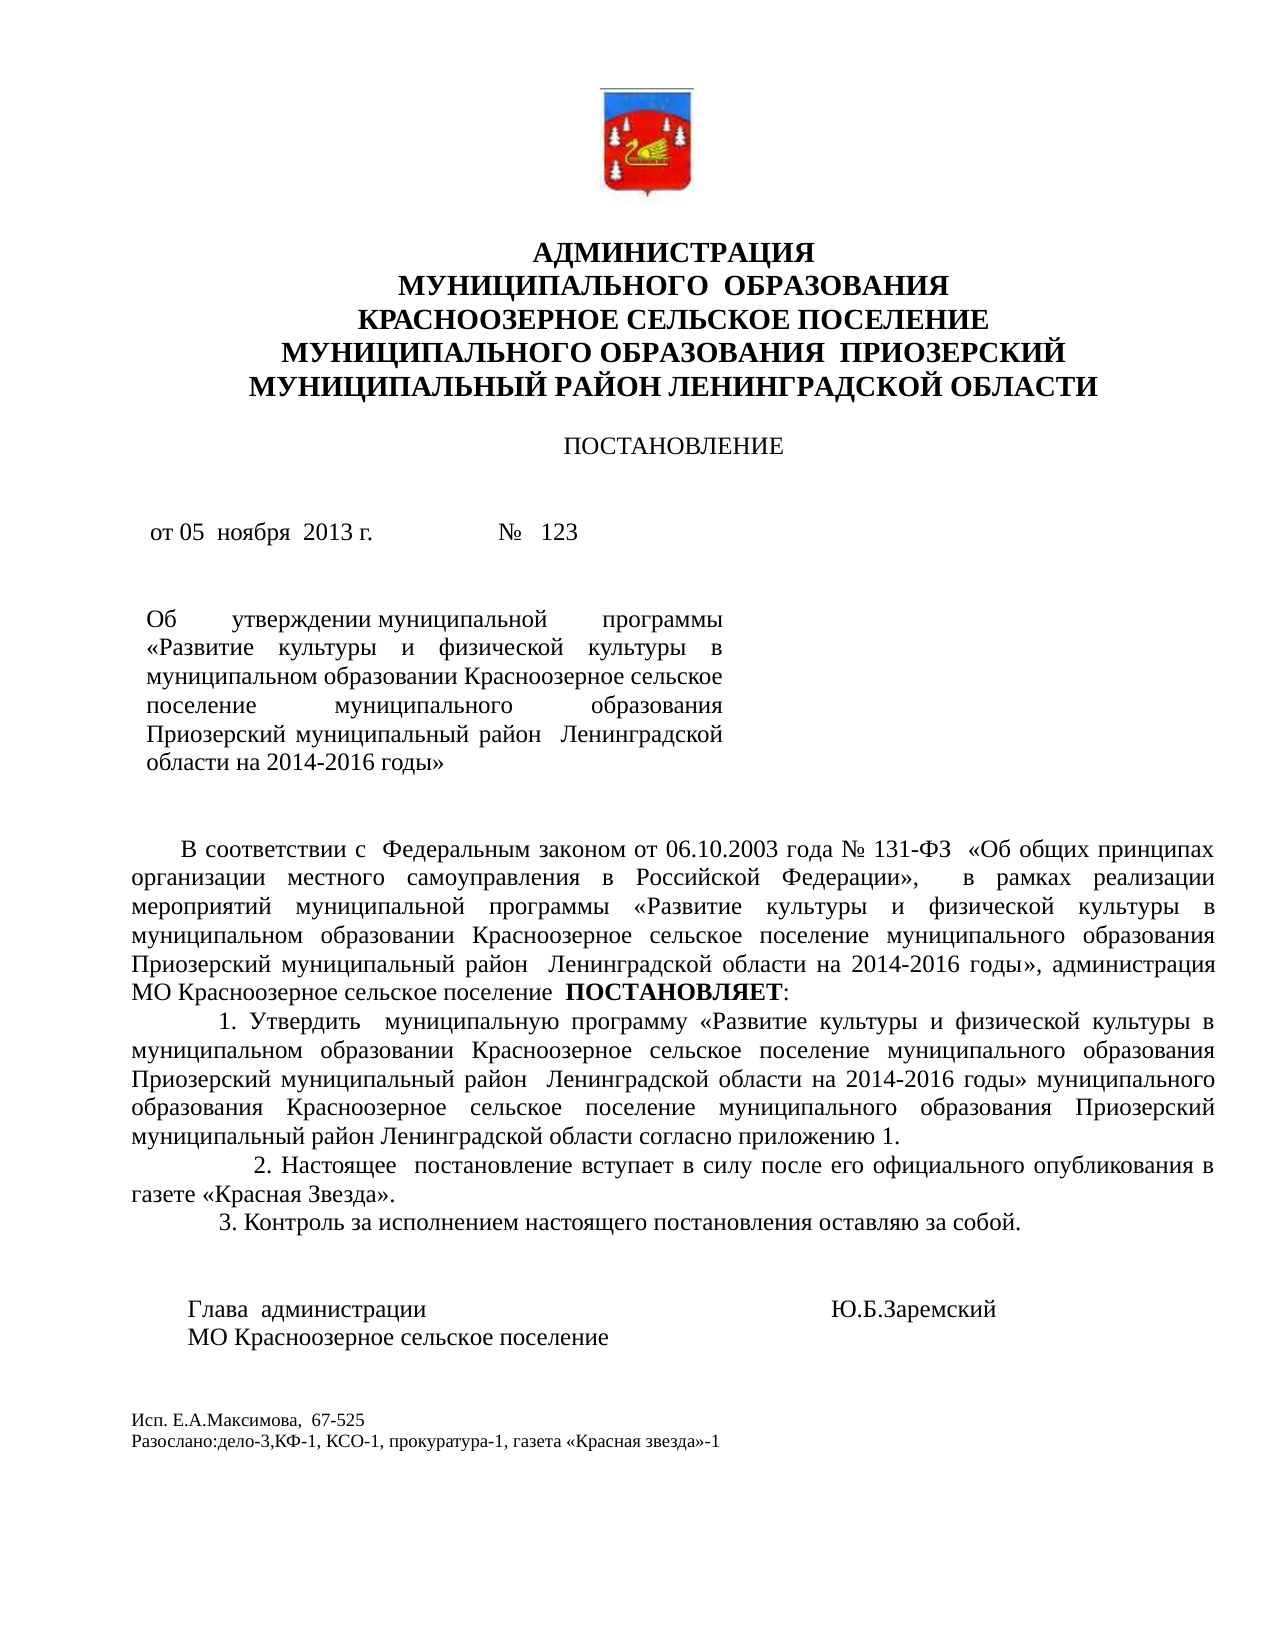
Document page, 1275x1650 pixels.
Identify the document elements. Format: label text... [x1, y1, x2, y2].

text Об утверждении муниципальной программы «Развитие культуры и физической культуры в муниципальном образовании Красноозерное сельское поселение муниципального образования Приозерский муниципальный район Ленинградской области на 2014-2016 годы» [146, 604, 723, 776]
text ПОСТАНОВЛЕНИЕ [131, 431, 1216, 460]
text МУНИЦИПАЛЬНЫЙ РАЙОН ЛЕНИНГРАДСКОЙ ОБЛАСТИ [131, 369, 1216, 402]
text 1. Утвердить муниципальную программу «Развитие культуры и физической культуры в муниципальном образовании Красноозерное сельское поселение муниципального образования Приозерский муниципальный район Ленинградской области на 2014-2016 годы» муниципального образования Красноозерное сельское поселение муниципального образования Приозерский муниципальный район Ленинградской области согласно приложению 1. [131, 1006, 1216, 1150]
text 2. Настоящее постановление вступает в силу после его официального опубликования в газете «Красная Звезда». [131, 1150, 1216, 1207]
text МО Красноозерное сельское поселение [131, 1322, 1216, 1351]
text Глава администрации Ю.Б.Заремский [131, 1294, 1216, 1322]
text 3. Контроль за исполнением настоящего постановления оставляю за собой. [131, 1207, 1216, 1236]
subtitle МУНИЦИПАЛЬНОГО ОБРАЗОВАНИЯ [131, 268, 1216, 302]
text Исп. Е.А.Максимова, 67-525 [131, 1409, 1216, 1430]
subtitle АДМИНИСТРАЦИЯ [131, 235, 1216, 268]
text от 05 ноября . № 123 [131, 517, 1216, 546]
picture [600, 88, 694, 202]
text МУНИЦИПАЛЬНОГО ОБРАЗОВАНИЯ ПРИОЗЕРСКИЙ [131, 335, 1216, 369]
text КРАСНООЗЕРНОЕ СЕЛЬСКОЕ ПОСЕЛЕНИЕ [131, 302, 1216, 335]
text В соответствии с Федеральным законом от 06.10.2003 года № 131-ФЗ «Об общих принципах организации местного самоуправления в Российской Федерации», в рамках реализации мероприятий муниципальной программы «Развитие культуры и физической культуры в муниципальном образовании Красноозерное сельское поселение муниципального образования Приозерский муниципальный район Ленинградской области на 2014-2016 годы», администрация МО Красноозерное сельское поселение ПОСТАНОВЛЯЕТ: [131, 834, 1216, 1006]
text Разослано:дело-3,КФ-1, КСО-1, прокуратура-1, газета «Красная звезда»-1 [131, 1430, 1216, 1452]
